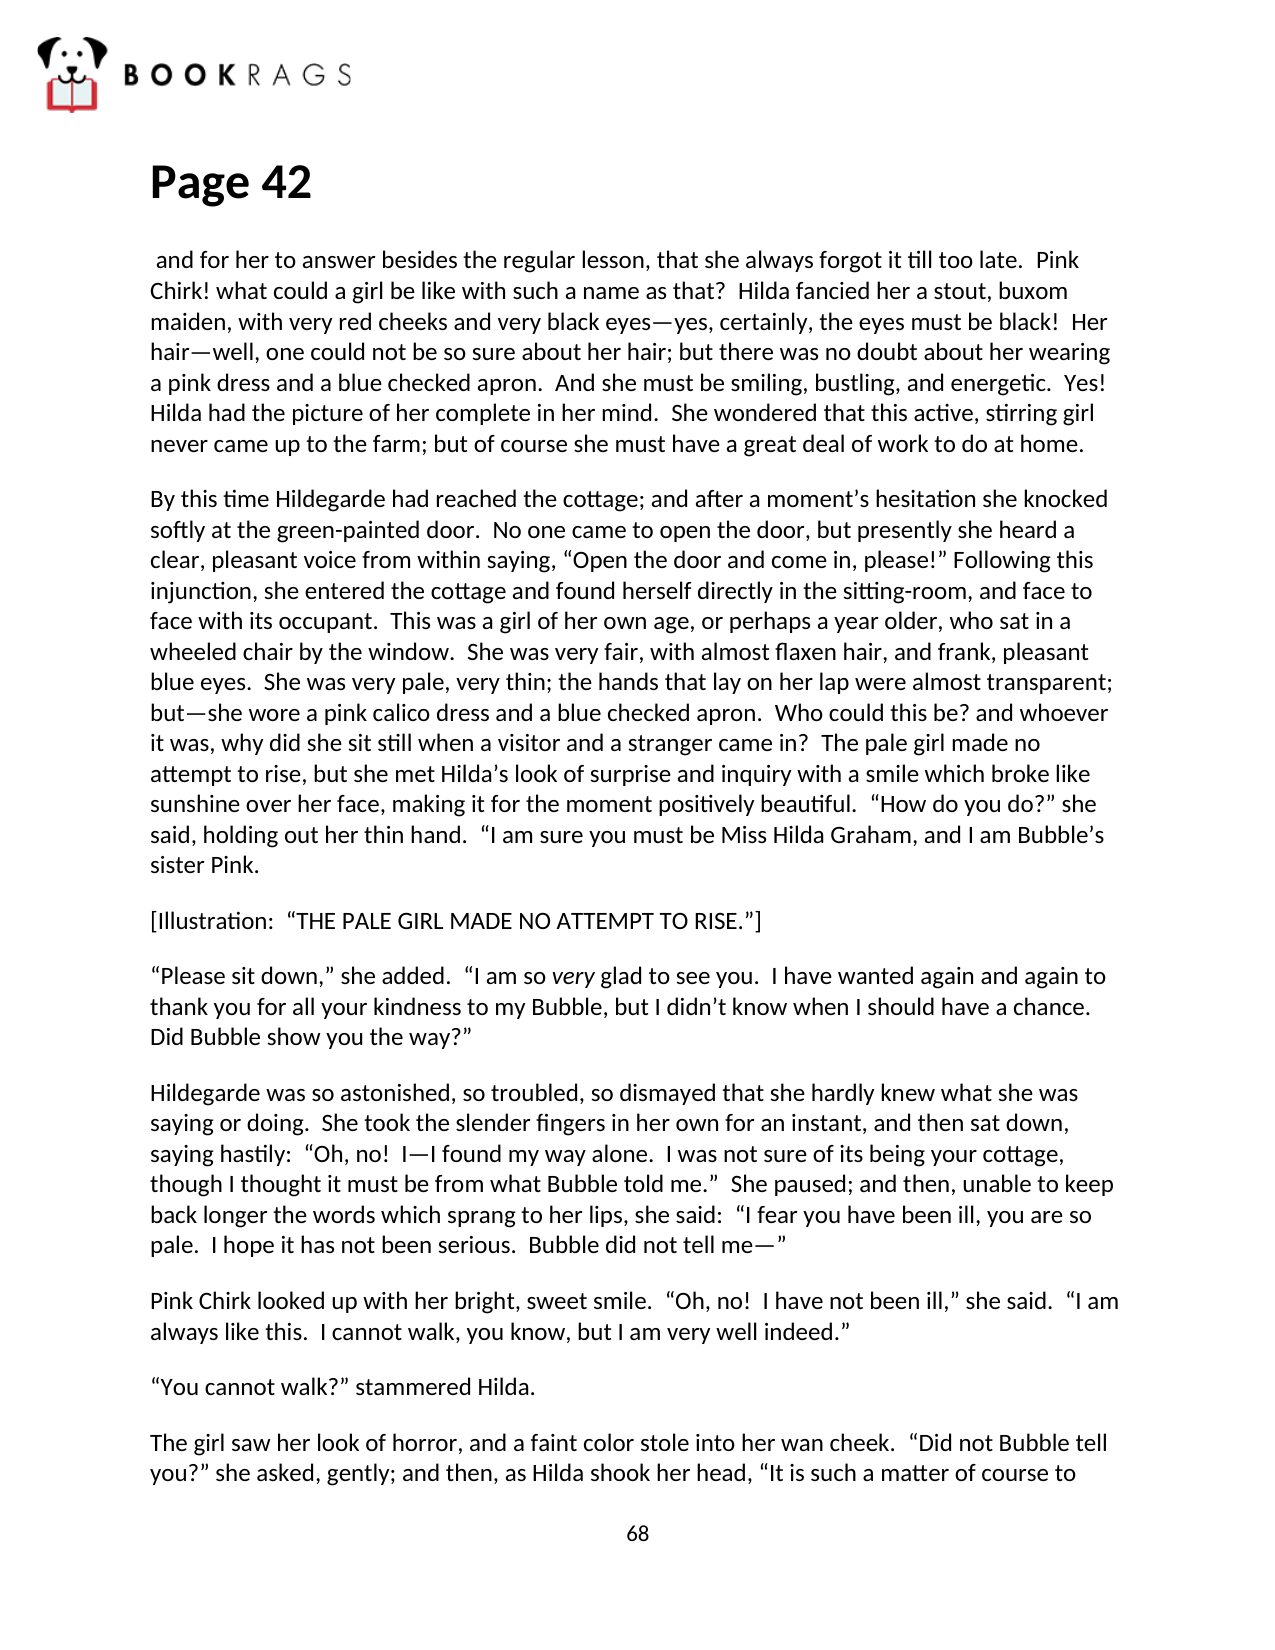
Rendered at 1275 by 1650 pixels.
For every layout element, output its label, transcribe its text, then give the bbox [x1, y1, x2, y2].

text Pink Chirk looked up with her bright, sweet smile. “Oh, no! I have not been ill,” she said. “I am always like this. I cannot walk, you know, but I am very well indeed.” [150, 1285, 1125, 1346]
text Hildegarde was so astonished, so troubled, so dismayed that she hardly knew what she was saying or doing. She took the slender fingers in her own for an instant, and then sat down, saying hastily: “Oh, no! I—­I found my way alone. I was not sure of its being your cottage, though I thought it must be from what Bubble told me.” She paused; and then, unable to keep back longer the words which sprang to her lips, she said: “I fear you have been ill, you are so pale. I hope it has not been serious. Bubble did not tell me—­” [150, 1077, 1125, 1260]
text “You cannot walk?” stammered Hilda. [150, 1371, 1125, 1402]
text [Illustration: “THE PALE GIRL MADE NO ATTEMPT TO RISE.”] [150, 905, 1125, 936]
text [150, 1427, 1125, 1488]
picture [37, 37, 351, 113]
text “Please sit down,” she added. “I am so very glad to see you. I have wanted again and again to thank you for all your kindness to my Bubble, but I didn’t know when I should have a chance. Did Bubble show you the way?” [150, 961, 1125, 1052]
text Page 42 [150, 150, 1125, 211]
text and for her to answer besides the regular lesson, that she always forgot it till too late. Pink Chirk! what could a girl be like with such a name as that? Hilda fancied her a stout, buxom maiden, with very red cheeks and very black eyes—­yes, certainly, the eyes must be black! Her hair—­well, one could not be so sure about her hair; but there was no doubt about her wearing a pink dress and a blue checked apron. And she must be smiling, bustling, and energetic. Yes! Hilda had the picture of her complete in her mind. She wondered that this active, stirring girl never came up to the farm; but of course she must have a great deal of work to do at home. [150, 244, 1125, 458]
text By this time Hildegarde had reached the cottage; and after a moment’s hesitation she knocked softly at the green-painted door. No one came to open the door, but presently she heard a clear, pleasant voice from within saying, “Open the door and come in, please!” Following this injunction, she entered the cottage and found herself directly in the sitting-room, and face to face with its occupant. This was a girl of her own age, or perhaps a year older, who sat in a wheeled chair by the window. She was very fair, with almost flaxen hair, and frank, pleasant blue eyes. She was very pale, very thin; the hands that lay on her lap were almost transparent; but—­she wore a pink calico dress and a blue checked apron. Who could this be? and whoever it was, why did she sit still when a visitor and a stranger came in? The pale girl made no attempt to rise, but she met Hilda’s look of surprise and inquiry with a smile which broke like sunshine over her face, making it for the moment positively beautiful. “How do you do?” she said, holding out her thin hand. “I am sure you must be Miss Hilda Graham, and I am Bubble’s sister Pink. [150, 483, 1125, 880]
